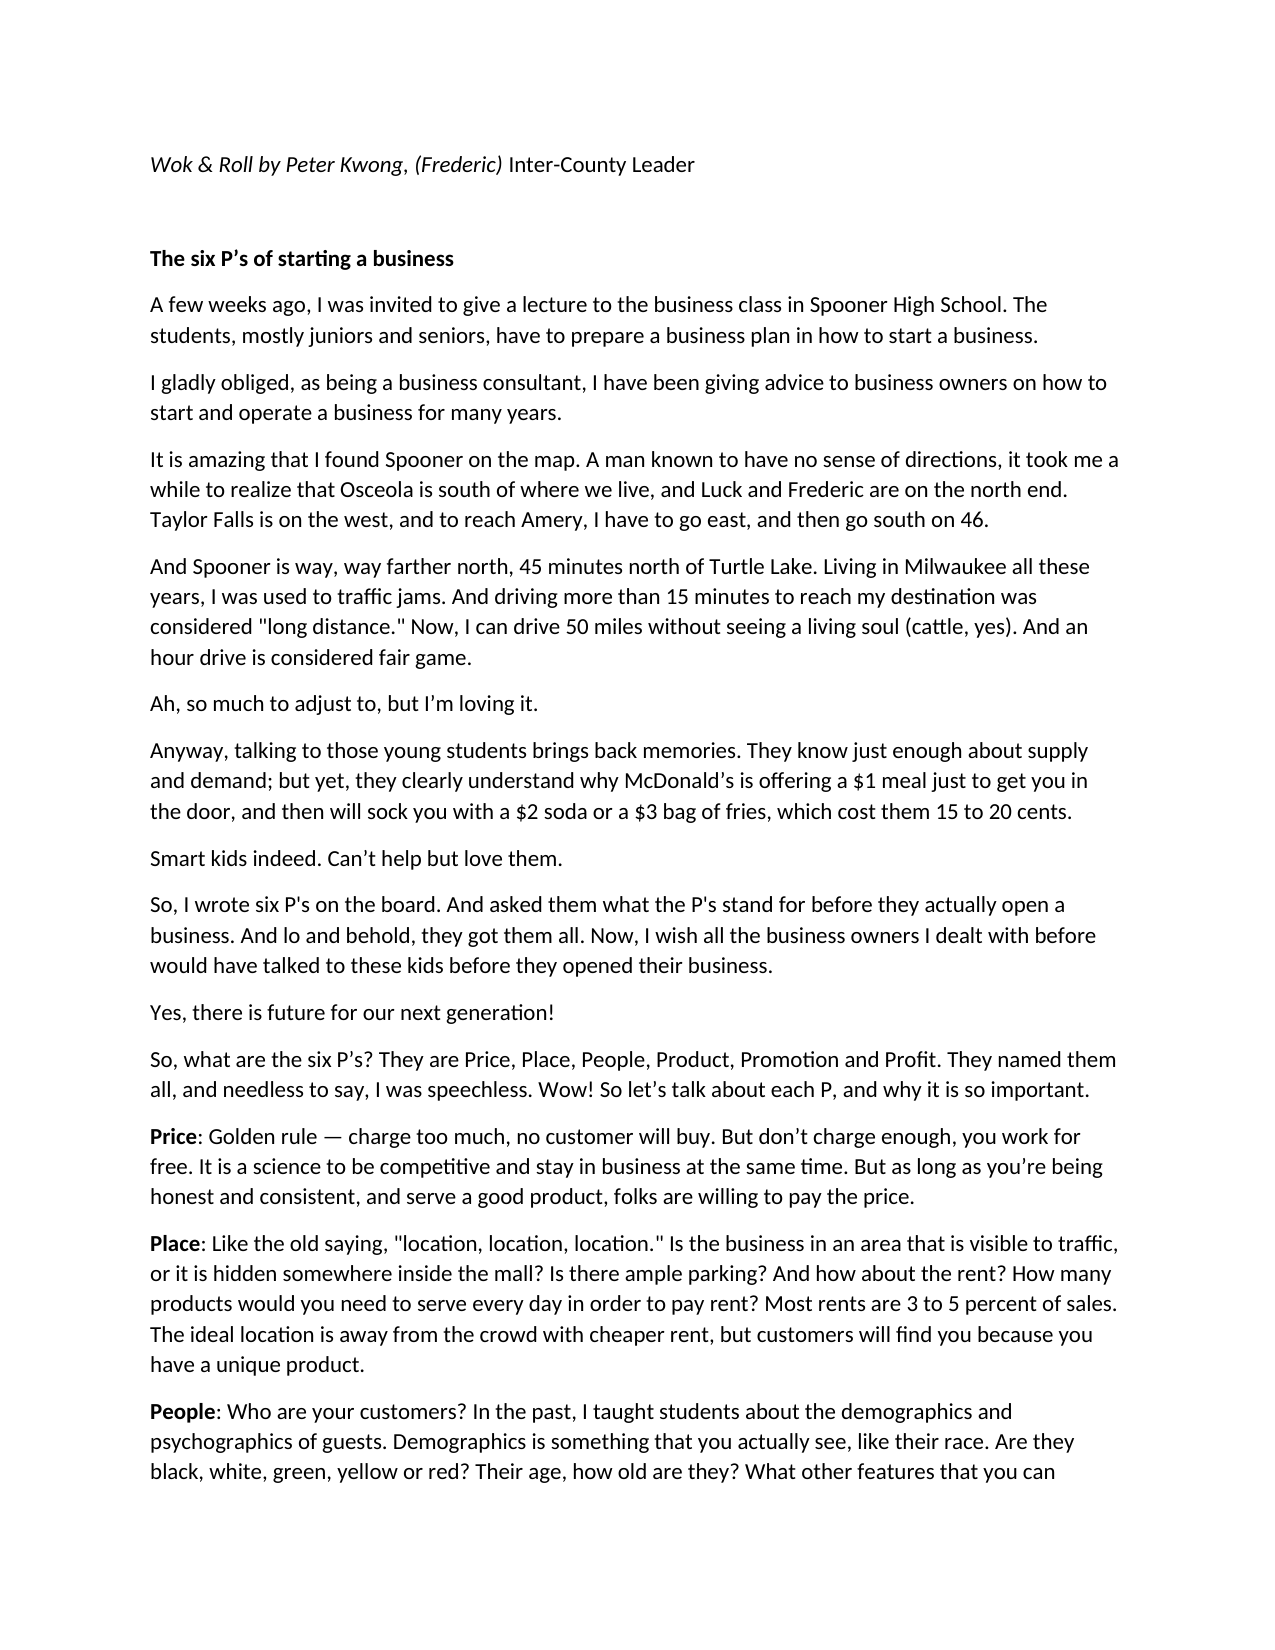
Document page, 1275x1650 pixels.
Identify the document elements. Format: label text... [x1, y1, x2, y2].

text So, what are the six P’s? They are Price, Place, People, Product, Promotion and Profit. They named them all, and needless to say, I was speechless. Wow! So let’s talk about each P, and why it is so important. [150, 1045, 1125, 1103]
text Place: Like the old saying, "location, location, location." Is the business in an area that is visible to traffic, or it is hidden somewhere inside the mall? Is there ample parking? And how about the rent? How many products would you need to serve every day in order to pay rent? Most rents are 3 to 5 percent of sales. The ideal location is away from the crowd with cheaper rent, but customers will find you because you have a unique product. [150, 1229, 1125, 1378]
text A few weeks ago, I was invited to give a lecture to the business class in Spooner High School. The students, mostly juniors and seniors, have to prepare a business plan in how to start a business. [150, 291, 1125, 349]
text And Spooner is way, way farther north, 45 minutes north of Turtle Lake. Living in Milwaukee all these years, I was used to traffic jams. And driving more than 15 minutes to reach my destination was considered "long distance." Now, I can drive 50 miles without seeing a living soul (cattle, yes). And an hour drive is considered fair game. [150, 552, 1125, 671]
text I gladly obliged, as being a business consultant, I have been giving advice to business owners on how to start and operate a business for many years. [150, 368, 1125, 426]
text The six P’s of starting a business [150, 244, 1125, 272]
text So, I wrote six P's on the board. And asked them what the P's stand for before they actually open a business. And lo and behold, they got them all. Now, I wish all the business owners I dealt with before would have talked to these kids before they opened their business. [150, 891, 1125, 979]
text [150, 1397, 1125, 1485]
text Ah, so much to adjust to, but I’m loving it. [150, 689, 1125, 718]
text Smart kids indeed. Can’t help but love them. [150, 844, 1125, 872]
text Yes, there is future for our next generation! [150, 998, 1125, 1026]
text Wok & Roll by Peter Kwong, (Frederic) Inter-County Leader [150, 150, 1125, 178]
text Price: Golden rule — charge too much, no customer will buy. But don’t charge enough, you work for free. It is a science to be competitive and stay in business at the same time. But as long as you’re being honest and consistent, and serve a good product, folks are willing to pay the price. [150, 1122, 1125, 1210]
text Anyway, talking to those young students brings back memories. They know just enough about supply and demand; but yet, they clearly understand why McDonald’s is offering a $1 meal just to get you in the door, and then will sock you with a $2 soda or a $3 bag of fries, which cost them 15 to 20 cents. [150, 736, 1125, 825]
text It is amazing that I found Spooner on the map. A man known to have no sense of directions, it took me a while to realize that Osceola is south of where we live, and Luck and Frederic are on the north end. Taylor Falls is on the west, and to reach Amery, I have to go east, and then go south on 46. [150, 445, 1125, 533]
